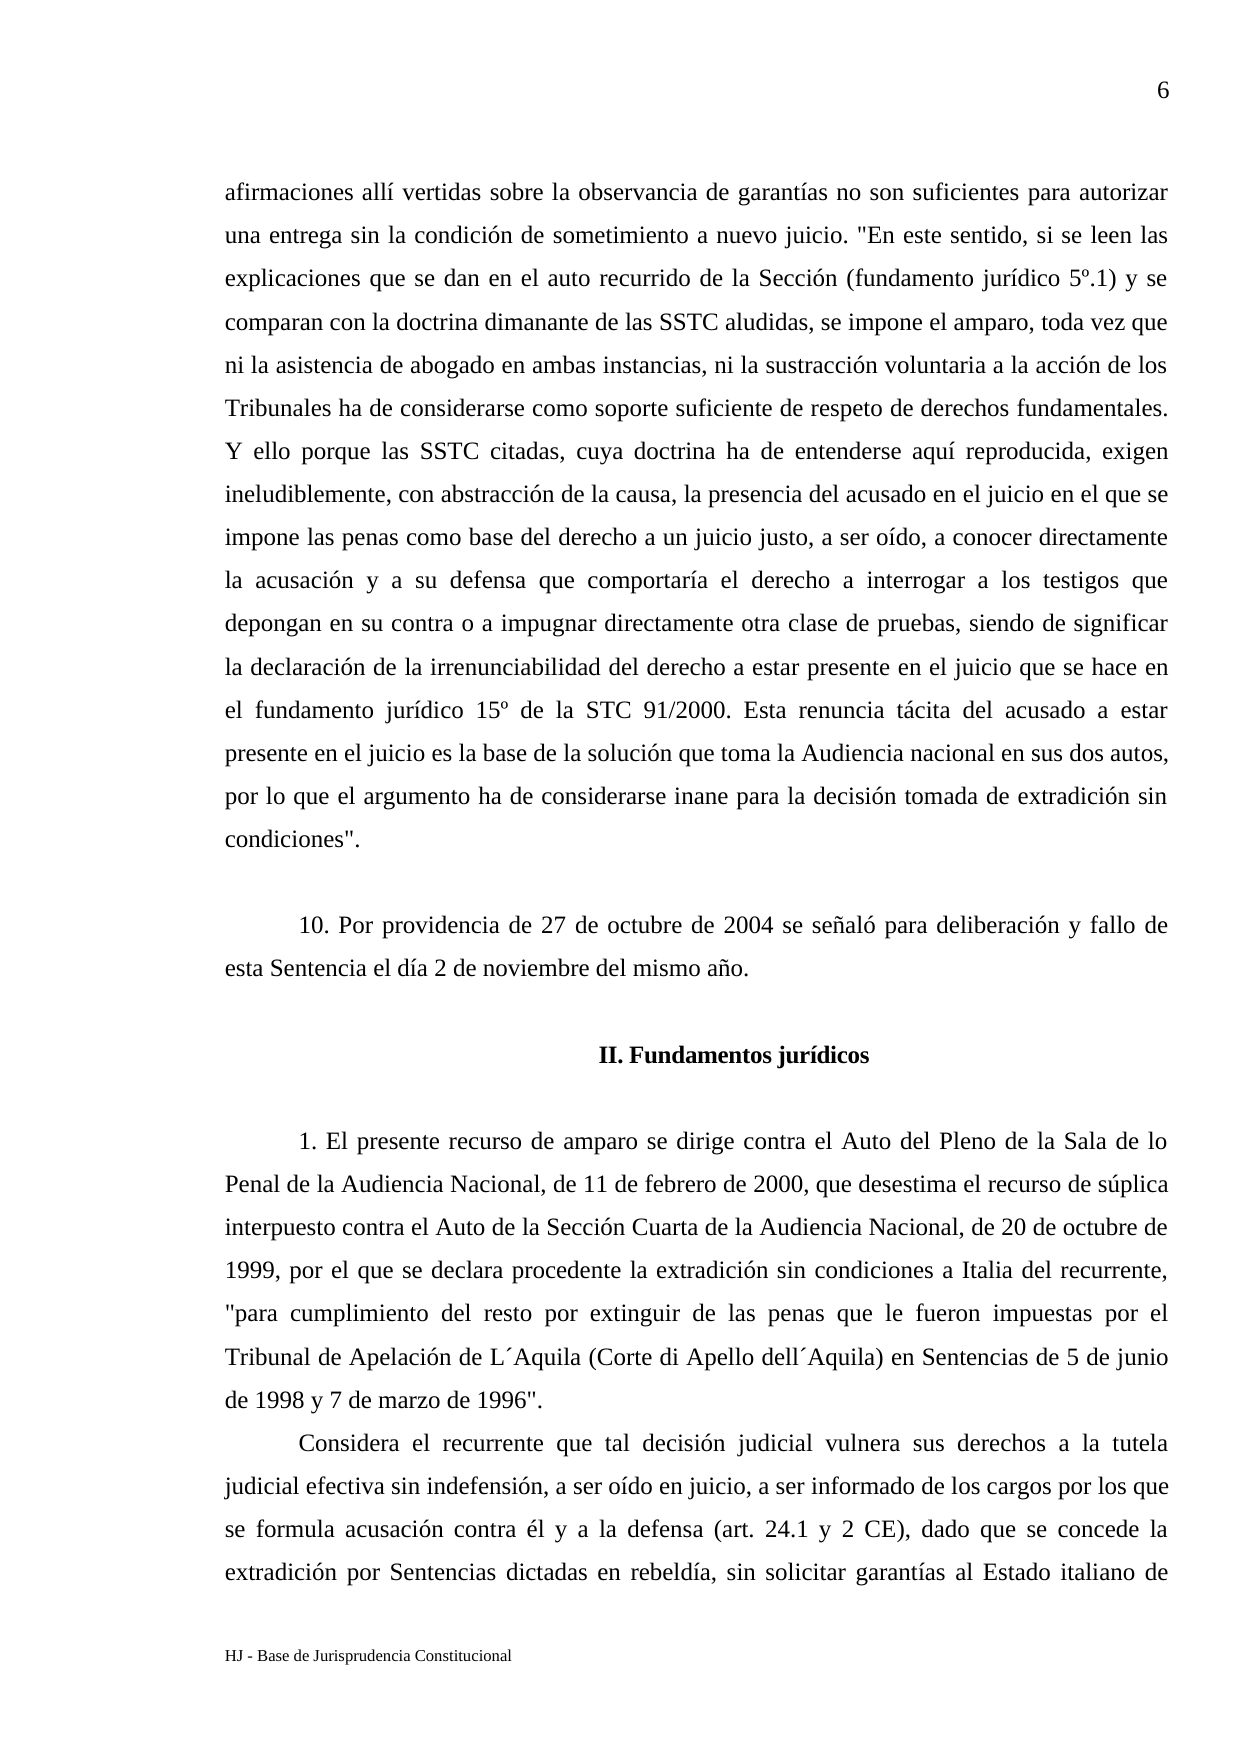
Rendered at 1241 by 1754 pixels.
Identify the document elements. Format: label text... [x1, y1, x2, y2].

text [224, 177, 1169, 853]
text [224, 1428, 1169, 1586]
text 10. Por providencia de 27 de octubre de 2004 se señaló para deliberación y fallo de esta Sentencia el día 2 de noviembre del mismo año. [224, 910, 1169, 982]
text 1. El presente recurso de amparo se dirige contra el Auto del Pleno de la Sala de lo Penal de la Audiencia Nacional, de 11 de febrero de 2000, que desestima el recurso de súplica interpuesto contra el Auto de la Sección Cuarta de la Audiencia Nacional, de 20 de octubre de 1999, por el que se declara procedente la extradición sin condiciones a Italia del recurrente, "para cumplimiento del resto por extinguir de las penas que le fueron impuestas por el Tribunal de Apelación de L´Aquila (Corte di Apello dell´Aquila) en Sentencias de 5 de junio de 1998 y 7 de marzo de 1996". [224, 1126, 1169, 1413]
subtitle II. Fundamentos jurídicos [224, 1040, 1169, 1068]
